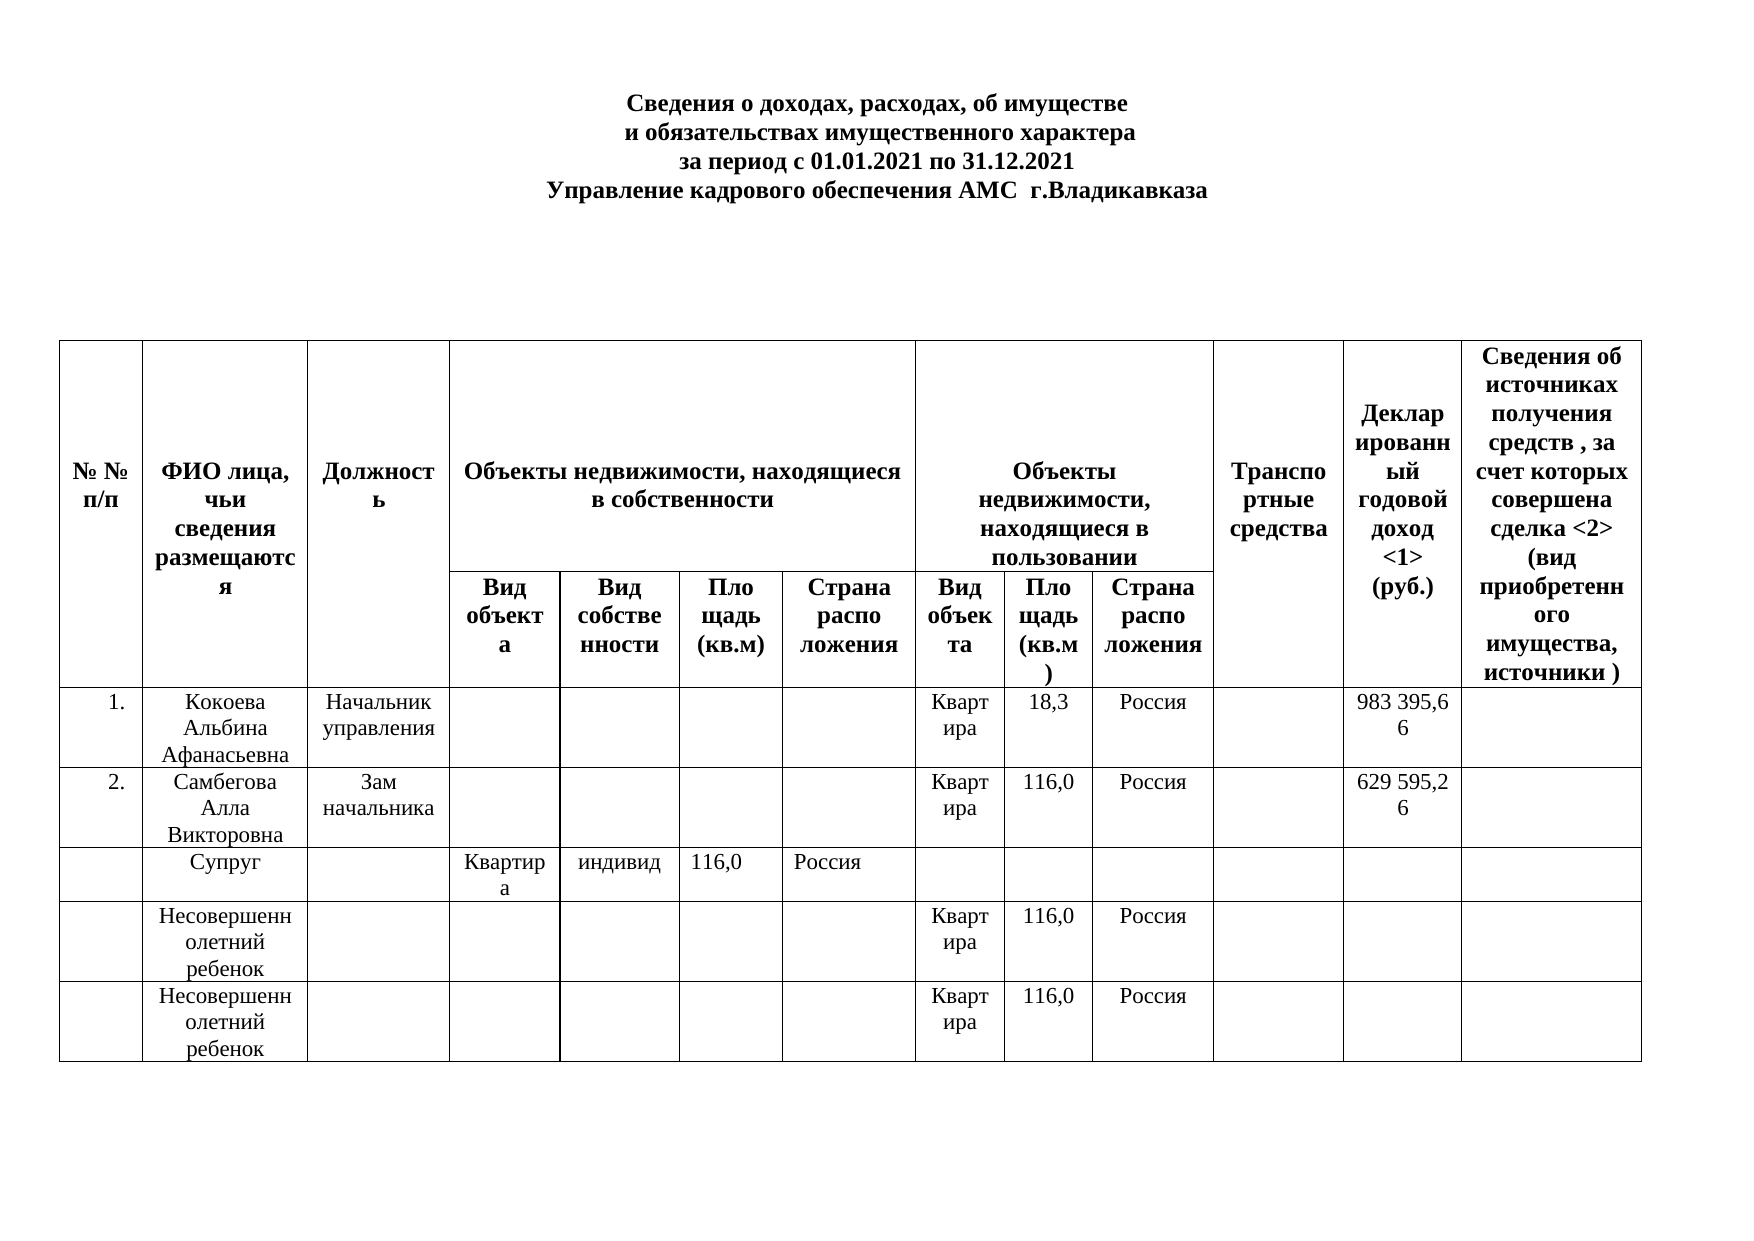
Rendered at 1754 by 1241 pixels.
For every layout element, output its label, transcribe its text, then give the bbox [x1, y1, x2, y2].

table_cell [1214, 848, 1343, 901]
table_header Должность [308, 341, 449, 687]
table_cell индивид [561, 848, 679, 901]
table_cell 18,3 [1005, 688, 1092, 767]
table_cell 116,0 [1005, 982, 1092, 1061]
table_cell 116,0 [1005, 902, 1092, 981]
table_cell [1462, 688, 1641, 767]
table_cell Квартира [450, 848, 559, 901]
table_cell [1093, 848, 1213, 901]
table_cell Россия [783, 848, 915, 901]
table_cell Вид собственности [561, 572, 679, 687]
table_cell Кокоева Альбина Афанасьевна [143, 688, 307, 767]
table_cell [1005, 848, 1092, 901]
table_cell Россия [1093, 982, 1213, 1061]
table_cell 116,0 [1005, 768, 1092, 847]
table_cell Супруг [143, 848, 307, 901]
table_cell [1462, 848, 1641, 901]
table_cell Вид объекта [916, 572, 1004, 687]
table_cell Страна распо ложения [1093, 572, 1213, 687]
table_cell 983 395,66 [1344, 688, 1461, 767]
table_cell Начальник управления [308, 688, 449, 767]
table_cell [450, 688, 559, 767]
table_cell [60, 982, 142, 1061]
table_cell [1214, 768, 1343, 847]
table_cell [1344, 982, 1461, 1061]
table_cell [60, 848, 142, 901]
table_cell [783, 768, 915, 847]
table_cell 116,0 [680, 848, 782, 901]
table_header № № п/п [60, 341, 142, 687]
table_header Объекты недвижимости, находящиеся в собственности [450, 341, 915, 571]
table_cell [308, 982, 449, 1061]
table_cell [60, 902, 142, 981]
table_cell 629 595,26 [1344, 768, 1461, 847]
table_cell [60, 768, 142, 847]
table_cell [60, 688, 142, 767]
text Управление кадрового обеспечения АМС г.Владикавказа [118, 175, 1636, 203]
table_cell [1462, 982, 1641, 1061]
table_cell Квартира [916, 982, 1004, 1061]
table_cell [1214, 902, 1343, 981]
table_cell Несовершеннолетний ребенок [143, 902, 307, 981]
table_cell [450, 982, 559, 1061]
table_cell [783, 982, 915, 1061]
table_cell Квартира [916, 688, 1004, 767]
table_cell [680, 902, 782, 981]
table_cell [783, 688, 915, 767]
table_cell [1214, 982, 1343, 1061]
table_header Декларированный годовой доход <1> (руб.) [1344, 341, 1461, 687]
table_cell [450, 768, 559, 847]
table_cell [450, 902, 559, 981]
table_cell [561, 768, 679, 847]
table_cell Зам начальника [308, 768, 449, 847]
table_header Объекты недвижимости, находящиеся в пользовании [916, 341, 1213, 571]
table_cell Пло щадь (кв.м) [680, 572, 782, 687]
text и обязательствах имущественного характера [118, 117, 1636, 146]
table_cell [680, 982, 782, 1061]
table_cell Россия [1093, 768, 1213, 847]
table_cell Россия [1093, 902, 1213, 981]
table_header ФИО лица, чьи сведения размещаются [143, 341, 307, 687]
table_cell Квартира [916, 768, 1004, 847]
table_cell [1214, 688, 1343, 767]
table_cell [1344, 902, 1461, 981]
table_cell Страна распо ложения [783, 572, 915, 687]
table_cell [308, 848, 449, 901]
table_cell Вид объекта [450, 572, 559, 687]
table_cell [680, 688, 782, 767]
table_cell [783, 902, 915, 981]
table_cell [561, 688, 679, 767]
table_cell [308, 902, 449, 981]
table_cell [1344, 848, 1461, 901]
text Сведения о доходах, расходах, об имуществе [118, 88, 1636, 117]
table_cell [1462, 902, 1641, 981]
text за период с 01.01.2021 по 31.12.2021 [118, 146, 1636, 175]
table_cell Россия [1093, 688, 1213, 767]
table_cell [561, 902, 679, 981]
table_cell [916, 848, 1004, 901]
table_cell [143, 982, 307, 1061]
table_header Сведения об источниках получения средств , за счет которых совершена сделка <2> (вид приобретенного имущества, источники ) [1462, 341, 1641, 687]
table_cell [561, 982, 679, 1061]
table_cell Пло щадь (кв.м) [1005, 572, 1092, 687]
table_cell [1462, 768, 1641, 847]
table_header Транспортные средства [1214, 341, 1343, 687]
table_cell Квартира [916, 902, 1004, 981]
table_cell Самбегова Алла Викторовна [143, 768, 307, 847]
table_cell [680, 768, 782, 847]
